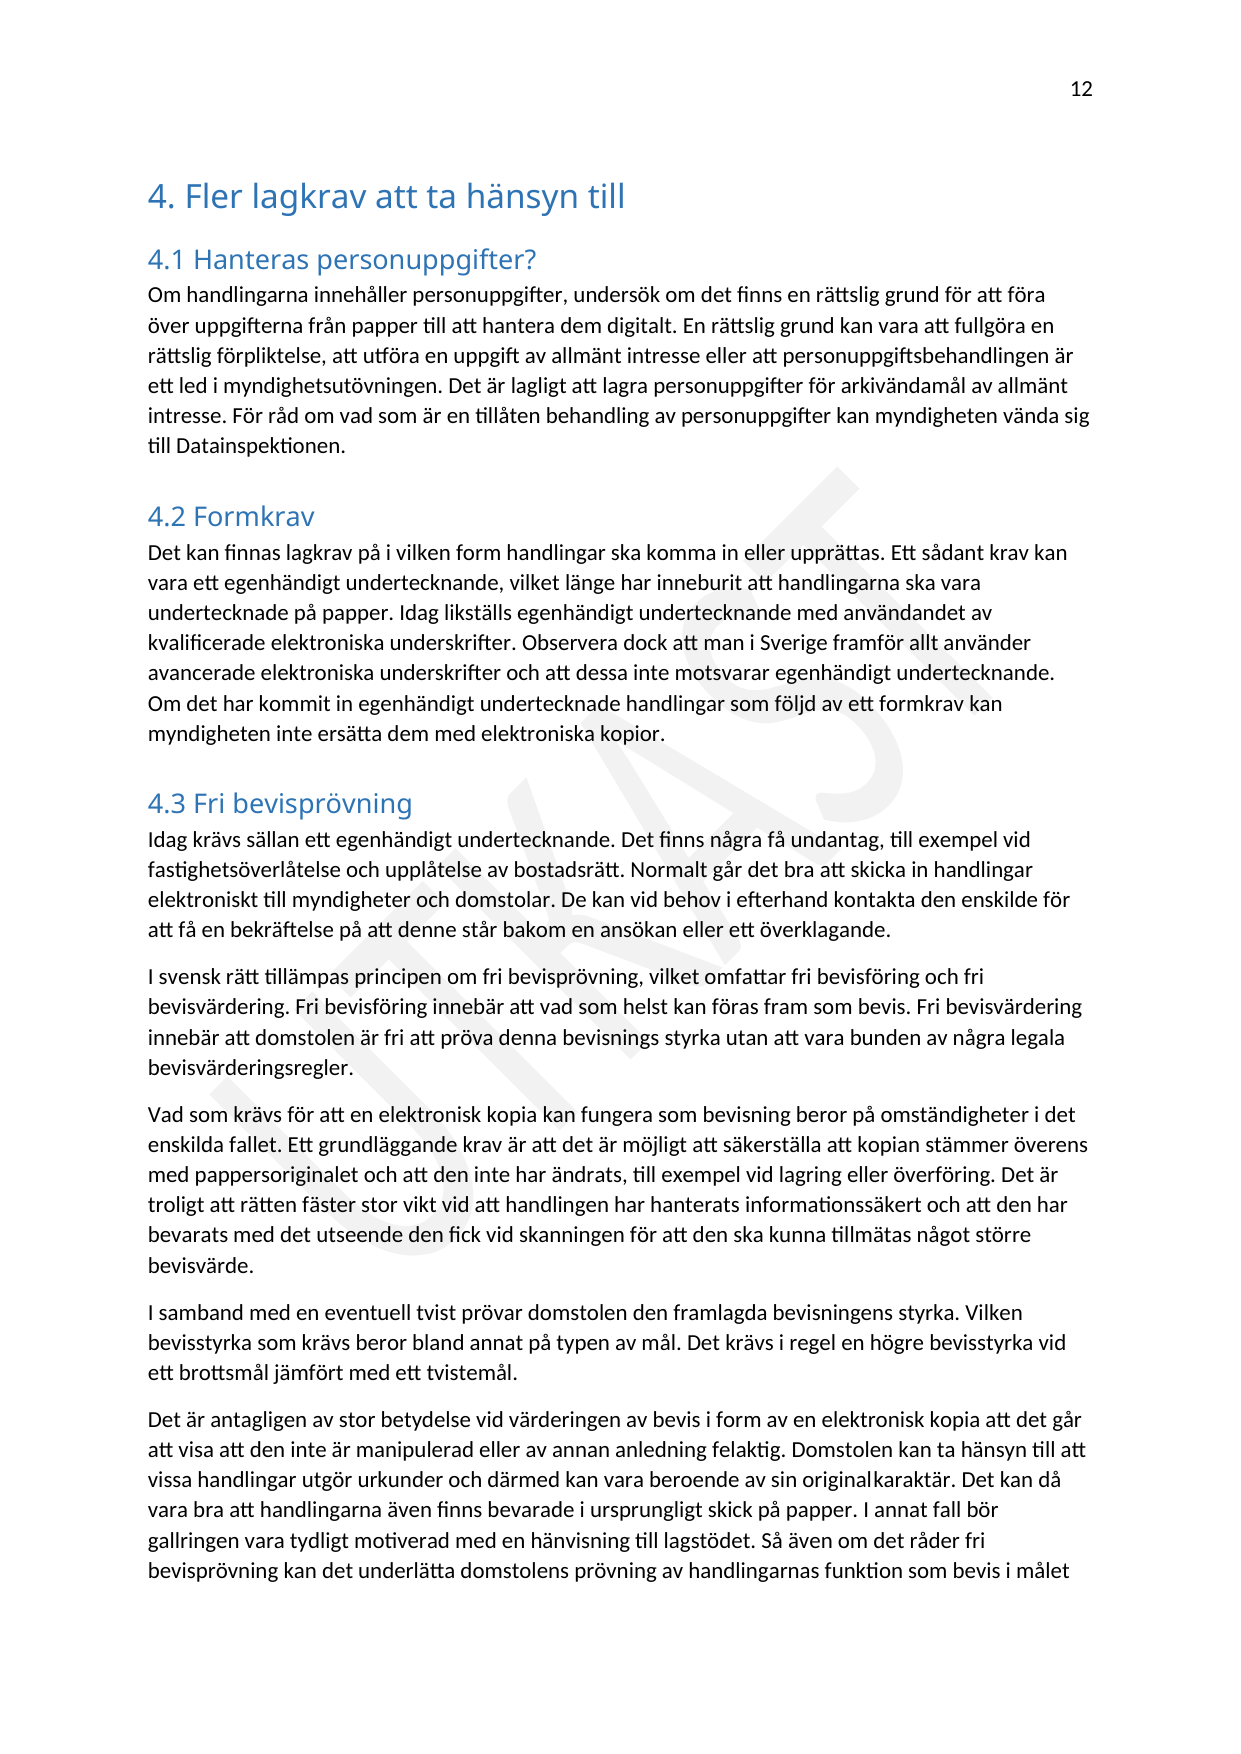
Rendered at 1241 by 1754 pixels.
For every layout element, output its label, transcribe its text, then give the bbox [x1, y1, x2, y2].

text Det kan finnas lagkrav på i vilken form handlingar ska komma in eller upprättas. Ett sådant krav kan vara ett egenhändigt undertecknande, vilket länge har inneburit att handlingarna ska vara undertecknade på papper. Idag likställs egenhändigt undertecknande med användandet av kvalificerade elektroniska underskrifter. Observera dock att man i Sverige framför allt använder avancerade elektroniska underskrifter och att dessa inte motsvarar egenhändigt undertecknande. Om det har kommit in egenhändigt undertecknade handlingar som följd av ett formkrav kan myndigheten inte ersätta dem med elektroniska kopior. [148, 538, 1093, 747]
subtitle 4. Fler lagkrav att ta hänsyn till [148, 173, 1093, 218]
text Vad som krävs för att en elektronisk kopia kan fungera som bevisning beror på omständigheter i det enskilda fallet. Ett grundläggande krav är att det är möjligt att säkerställa att kopian stämmer överens med pappersoriginalet och att den inte har ändrats, till exempel vid lagring eller överföring. Det är troligt att rätten fäster stor vikt vid att handlingen har hanterats informationssäkert och att den har bevarats med det utseende den fick vid skanningen för att den ska kunna tillmätas något större bevisvärde. [148, 1100, 1093, 1279]
subtitle 4.2 Formkrav [148, 498, 1093, 535]
text Idag krävs sällan ett egenhändigt undertecknande. Det finns några få undantag, till exempel vid fastighetsöverlåtelse och upplåtelse av bostadsrätt. Normalt går det bra att skicka in handlingar elektroniskt till myndigheter och domstolar. De kan vid behov i efterhand kontakta den enskilde för att få en bekräftelse på att denne står bakom en ansökan eller ett överklagande. [148, 825, 1093, 943]
text Om handlingarna innehåller personuppgifter, undersök om det finns en rättslig grund för att föra över uppgifterna från papper till att hantera dem digitalt. En rättslig grund kan vara att fullgöra en rättslig förpliktelse, att utföra en uppgift av allmänt intresse eller att personuppgiftsbehandlingen är ett led i myndighetsutövningen. Det är lagligt att lagra personuppgifter för arkivändamål av allmänt intresse. För råd om vad som är en tillåten behandling av personuppgifter kan myndigheten vända sig till Datainspektionen. [148, 281, 1093, 460]
subtitle 4.3 Fri bevisprövning [148, 785, 1093, 822]
text I svensk rätt tillämpas principen om fri bevisprövning, vilket omfattar fri bevisföring och fri bevisvärdering. Fri bevisföring innebär att vad som helst kan föras fram som bevis. Fri bevisvärdering innebär att domstolen är fri att pröva denna bevisnings styrka utan att vara bunden av några legala bevisvärderingsregler. [148, 962, 1093, 1081]
subtitle 4.1 Hanteras personuppgifter? [148, 241, 1093, 278]
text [148, 1405, 1093, 1584]
text I samband med en eventuell tvist prövar domstolen den framlagda bevisningens styrka. Vilken bevisstyrka som krävs beror bland annat på typen av mål. Det krävs i regel en högre bevisstyrka vid ett brottsmål jämfört med ett tvistemål. [148, 1298, 1093, 1386]
